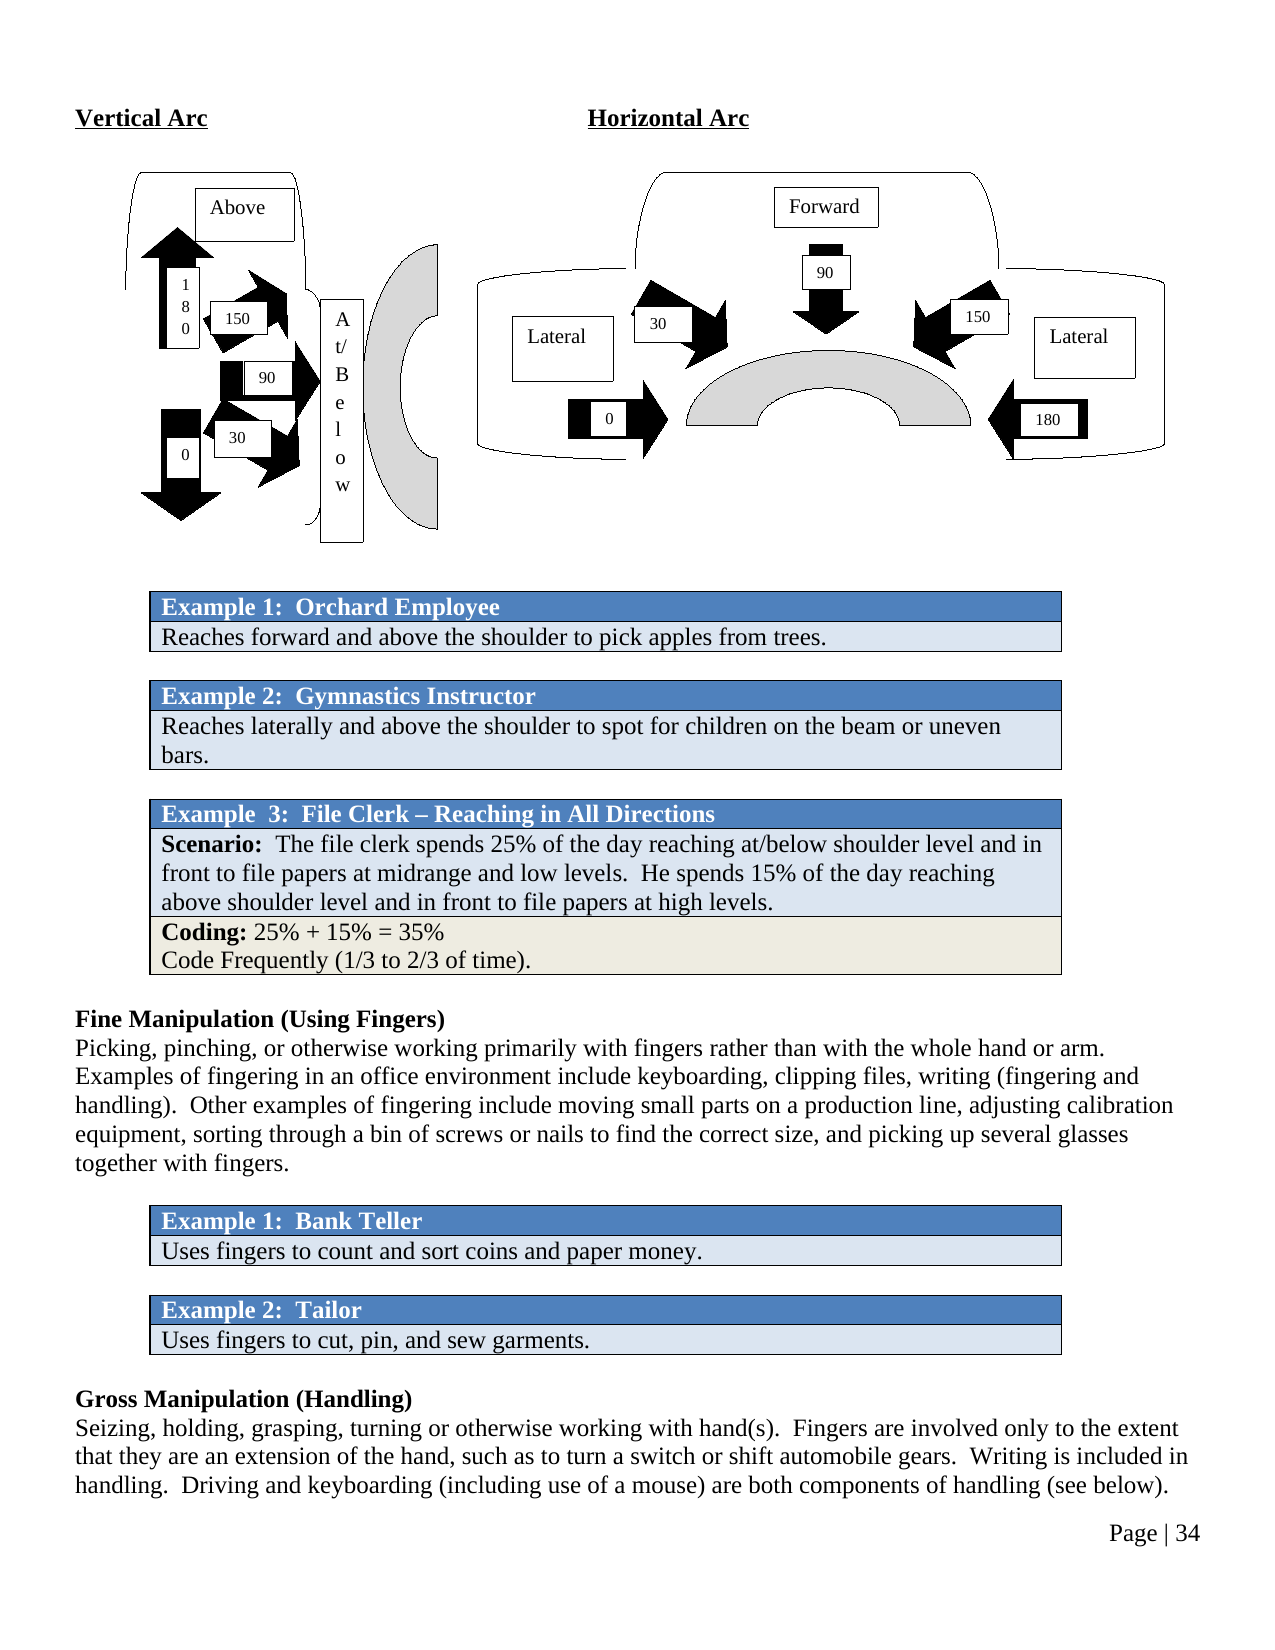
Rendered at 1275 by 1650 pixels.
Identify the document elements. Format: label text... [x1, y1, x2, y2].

table_header Example 3: File Clerk – Reaching in All Directions [151, 800, 1061, 828]
table_cell Reaches laterally and above the shoulder to spot for children on the beam or uneven bars. [151, 711, 1061, 769]
text Fine Manipulation (Using Fingers) [75, 1004, 1200, 1033]
table_cell Reaches forward and above the shoulder to pick apples from trees. [151, 622, 1061, 651]
text Gross Manipulation (Handling) [75, 1384, 1200, 1413]
table_header Example 2: Tailor [151, 1296, 1061, 1324]
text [75, 1413, 1200, 1499]
table_header Example 1: Bank Teller [151, 1206, 1061, 1235]
table_cell Coding: 25% + 15% = 35% Code Frequently (1/3 to 2/3 of time). [151, 917, 1061, 974]
text Vertical Arc Horizontal Arc [75, 103, 1200, 132]
table_cell Uses fingers to cut, pin, and sew garments. [151, 1325, 1061, 1354]
table_cell Scenario: The file clerk spends 25% of the day reaching at/below shoulder level and in front to file papers at midrange and low levels. He spends 15% of the day reaching above shoulder level and in front to file papers at high levels. [151, 829, 1061, 916]
table_header Example 2: Gymnastics Instructor [151, 681, 1061, 710]
text Picking, pinching, or otherwise working primarily with fingers rather than with the whole hand or arm. Examples of fingering in an office environment include keyboarding, clipping files, writing (fingering and handling). Other examples of fingering include moving small parts on a production line, adjusting calibration equipment, sorting through a bin of screws or nails to find the correct size, and picking up several glasses together with fingers. [75, 1033, 1200, 1176]
table_header Example 1: Orchard Employee [151, 592, 1061, 621]
table_cell Uses fingers to count and sort coins and paper money. [151, 1236, 1061, 1265]
